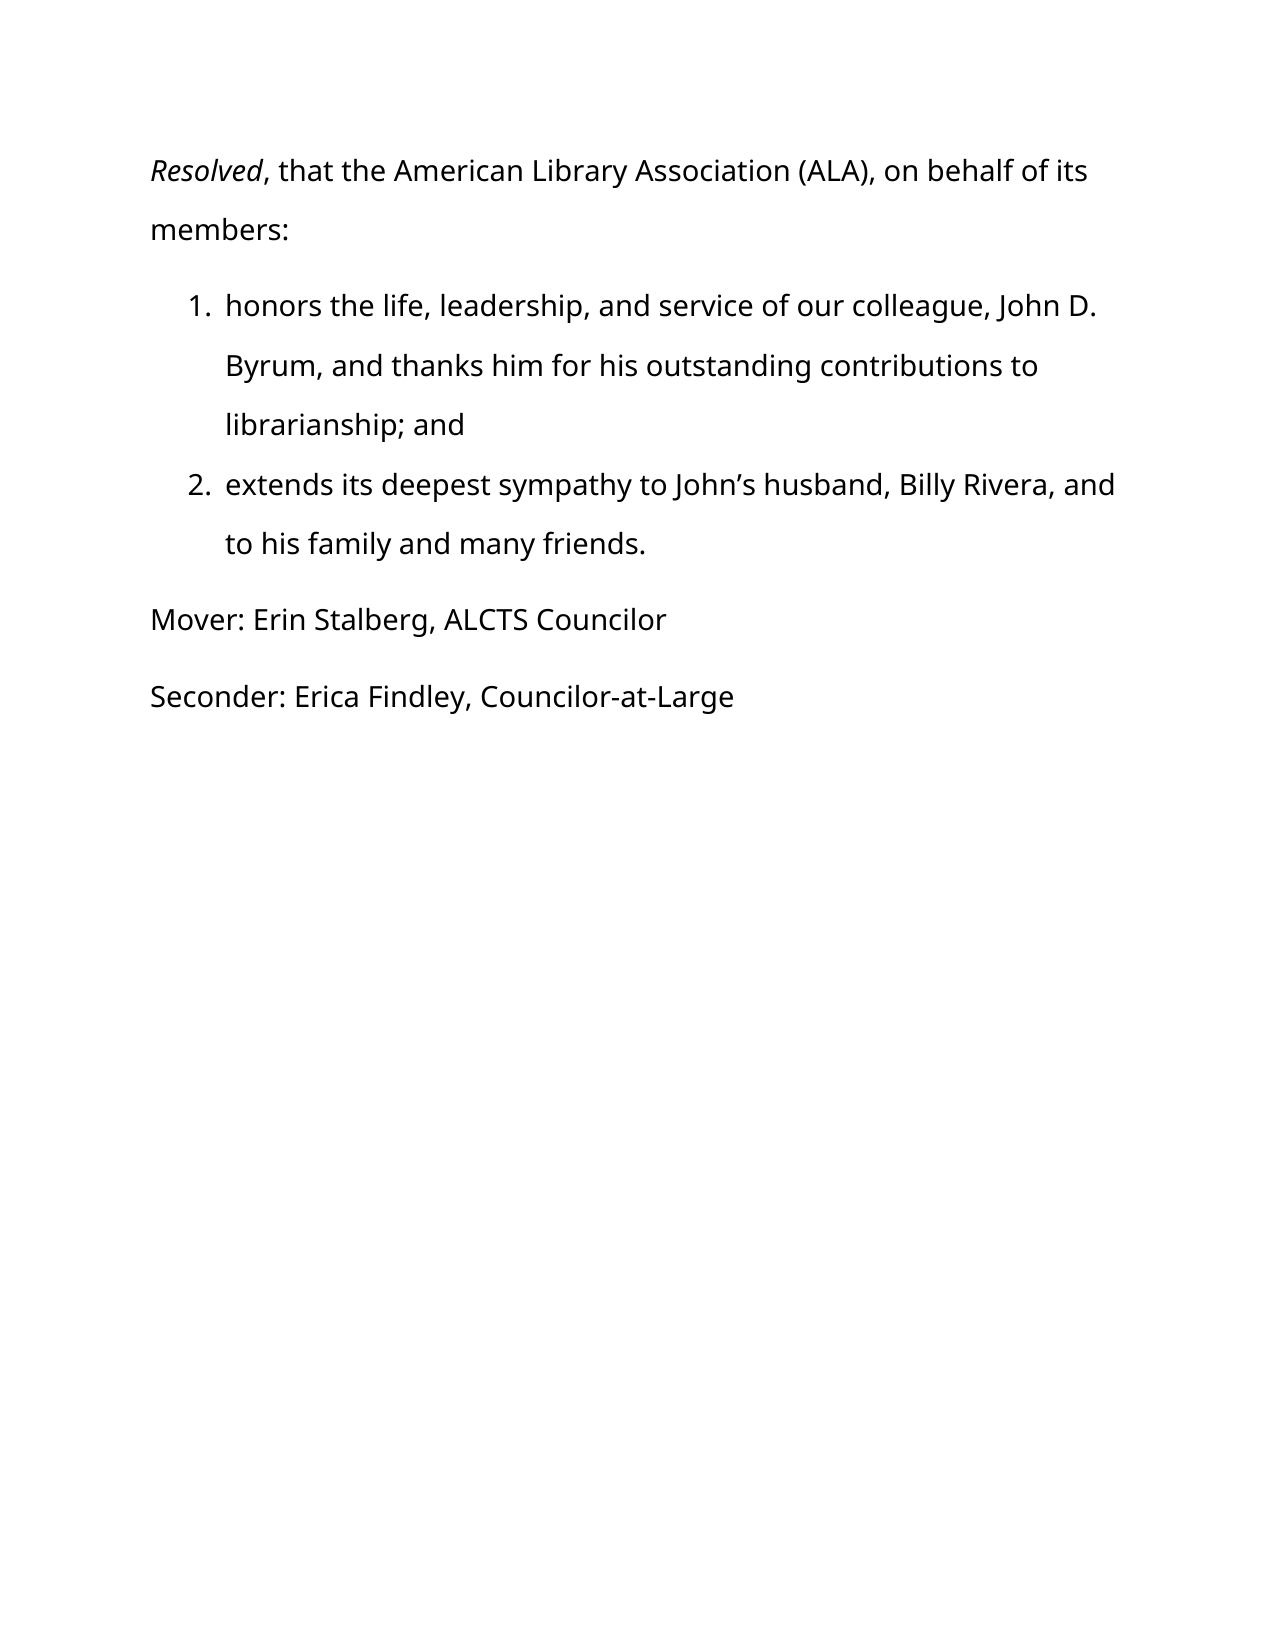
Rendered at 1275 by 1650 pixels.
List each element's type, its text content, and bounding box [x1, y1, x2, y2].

list extends its deepest sympathy to John’s husband, Billy Rivera, and to his family and many friends. [187, 464, 1125, 563]
text Seconder: Erica Findley, Councilor-at-Large [150, 676, 1125, 716]
list honors the life, leadership, and service of our colleague, John D. Byrum, and thanks him for his outstanding contributions to librarianship; and [187, 286, 1125, 444]
text Resolved, that the American Library Association (ALA), on behalf of its members: [150, 150, 1125, 249]
text Mover: Erin Stalberg, ALCTS Councilor [150, 600, 1125, 639]
